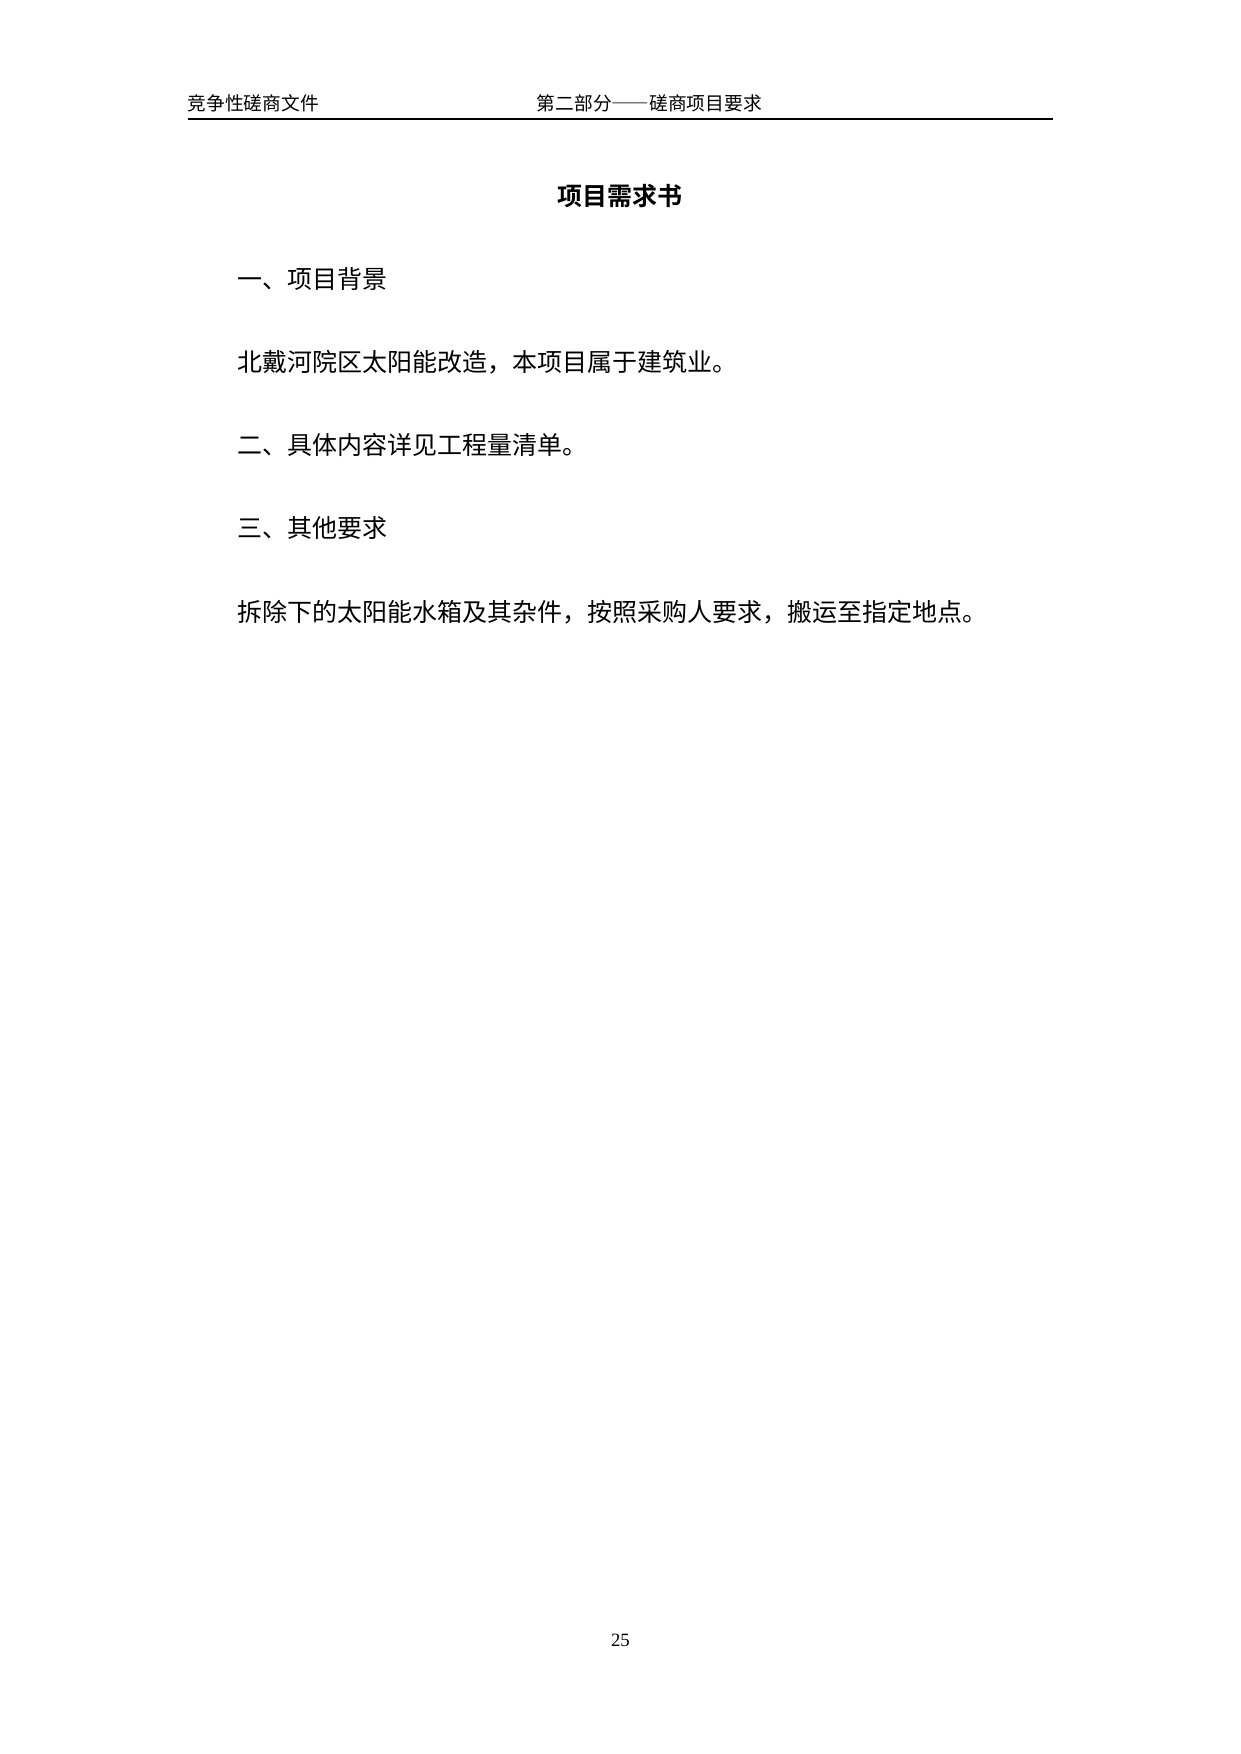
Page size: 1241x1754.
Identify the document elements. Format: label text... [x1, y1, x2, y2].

text 拆除下的太阳能水箱及其杂件，按照采购人要求，搬运至指定地点。 [187, 578, 1053, 643]
text 北戴河院区太阳能改造，本项目属于建筑业。 [187, 328, 1053, 393]
text 三、其他要求 [187, 494, 1053, 559]
text 一、项目背景 [187, 245, 1053, 310]
text 项目需求书 [187, 162, 1053, 227]
text 二、具体内容详见工程量清单。 [187, 411, 1053, 476]
